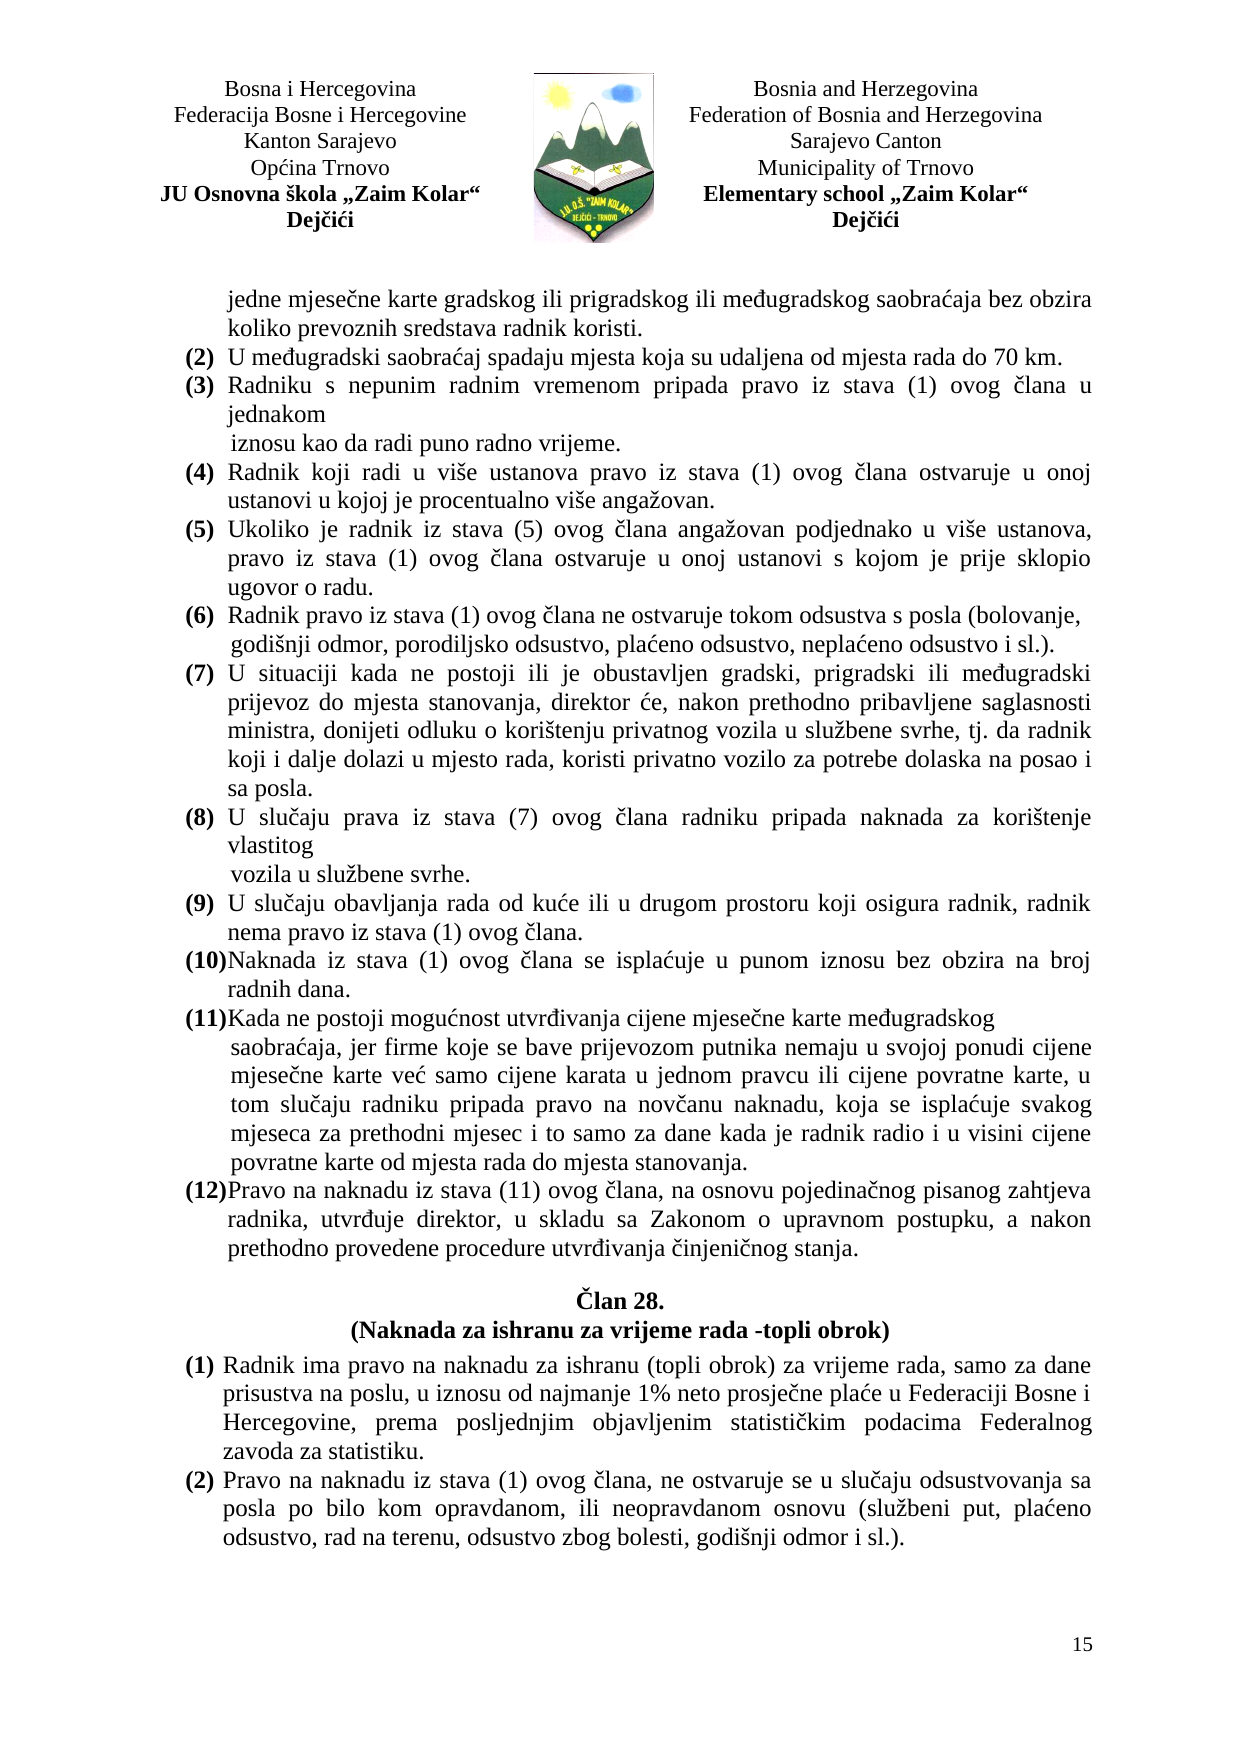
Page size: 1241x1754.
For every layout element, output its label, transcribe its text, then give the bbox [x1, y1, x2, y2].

text Član 28. [148, 1286, 1093, 1315]
list Ukoliko je radnik iz stava (5) ovog člana angažovan podjednako u više ustanova, pravo iz stava (1) ovog člana ostvaruje u onoj ustanovi s kojom je prije sklopio ugovor o radu. [185, 514, 1093, 601]
list godišnji odmor, porodiljsko odsustvo, plaćeno odsustvo, neplaćeno odsustvo i sl.). [230, 629, 1093, 658]
text (Naknada za ishranu za vrijeme rada -topli obrok) [148, 1315, 1093, 1343]
list Pravo na naknadu iz stava (11) ovog člana, na osnovu pojedinačnog pisanog zahtjeva radnika, utvrđuje direktor, u skladu sa Zakonom o upravnom postupku, a nakon prethodno provedene procedure utvrđivanja činjeničnog stanja. [185, 1176, 1093, 1262]
list Radnik koji radi u više ustanova pravo iz stava (1) ovog člana ostvaruje u onoj ustanovi u kojoj je procentualno više angažovan. [185, 457, 1093, 514]
list saobraćaja, jer firme koje se bave prijevozom putnika nemaju u svojoj ponudi cijene mjesečne karte već samo cijene karata u jednom pravcu ili cijene povratne karte, u tom slučaju radniku pripada pravo na novčanu naknadu, koja se isplaćuje svakog mjeseca za prethodni mjesec i to samo za dane kada je radnik radio i u visini cijene povratne karte od mjesta rada do mjesta stanovanja. [230, 1032, 1093, 1176]
list U slučaju obavljanja rada od kuće ili u drugom prostoru koji osigura radnik, radnik nema pravo iz stava (1) ovog člana. [185, 888, 1093, 946]
list U međugradski saobraćaj spadaju mjesta koja su udaljena od mjesta rada do 70 km. [185, 342, 1093, 371]
list Naknada iz stava (1) ovog člana se isplaćuje u punom iznosu bez obzira na broj radnih dana. [185, 946, 1093, 1003]
list Kada ne postoji mogućnost utvrđivanja cijene mjesečne karte međugradskog [185, 1003, 1093, 1032]
list Radnik pravo iz stava (1) ovog člana ne ostvaruje tokom odsustva s posla (bolovanje, [185, 601, 1093, 629]
list iznosu kao da radi puno radno vrijeme. [230, 428, 1093, 457]
list Radnik ima pravo na naknadu za ishranu (topli obrok) za vrijeme rada, samo za dane prisustva na poslu, u iznosu od najmanje 1% neto prosječne plaće u Federaciji Bosne i Hercegovine, prema posljednjim objavljenim statističkim podacima Federalnog zavoda za statistiku. [185, 1350, 1093, 1465]
list U slučaju prava iz stava (7) ovog člana radniku pripada naknada za korištenje vlastitog [185, 802, 1093, 859]
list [185, 284, 1093, 342]
list Pravo na naknadu iz stava (1) ovog člana, ne ostvaruje se u slučaju odsustvovanja sa posla po bilo kom opravdanom, ili neopravdanom osnovu (službeni put, plaćeno odsustvo, rad na terenu, odsustvo zbog bolesti, godišnji odmor i sl.). [185, 1465, 1093, 1551]
list Radniku s nepunim radnim vremenom pripada pravo iz stava (1) ovog člana u jednakom [185, 371, 1093, 428]
list U situaciji kada ne postoji ili je obustavljen gradski, prigradski ili međugradski prijevoz do mjesta stanovanja, direktor će, nakon prethodno pribavljene saglasnosti ministra, donijeti odluku o korištenju privatnog vozila u službene svrhe, tj. da radnik koji i dalje dolazi u mjesto rada, koristi privatno vozilo za potrebe dolaska na posao i sa posla. [185, 658, 1093, 802]
list vozila u službene svrhe. [230, 859, 1093, 888]
